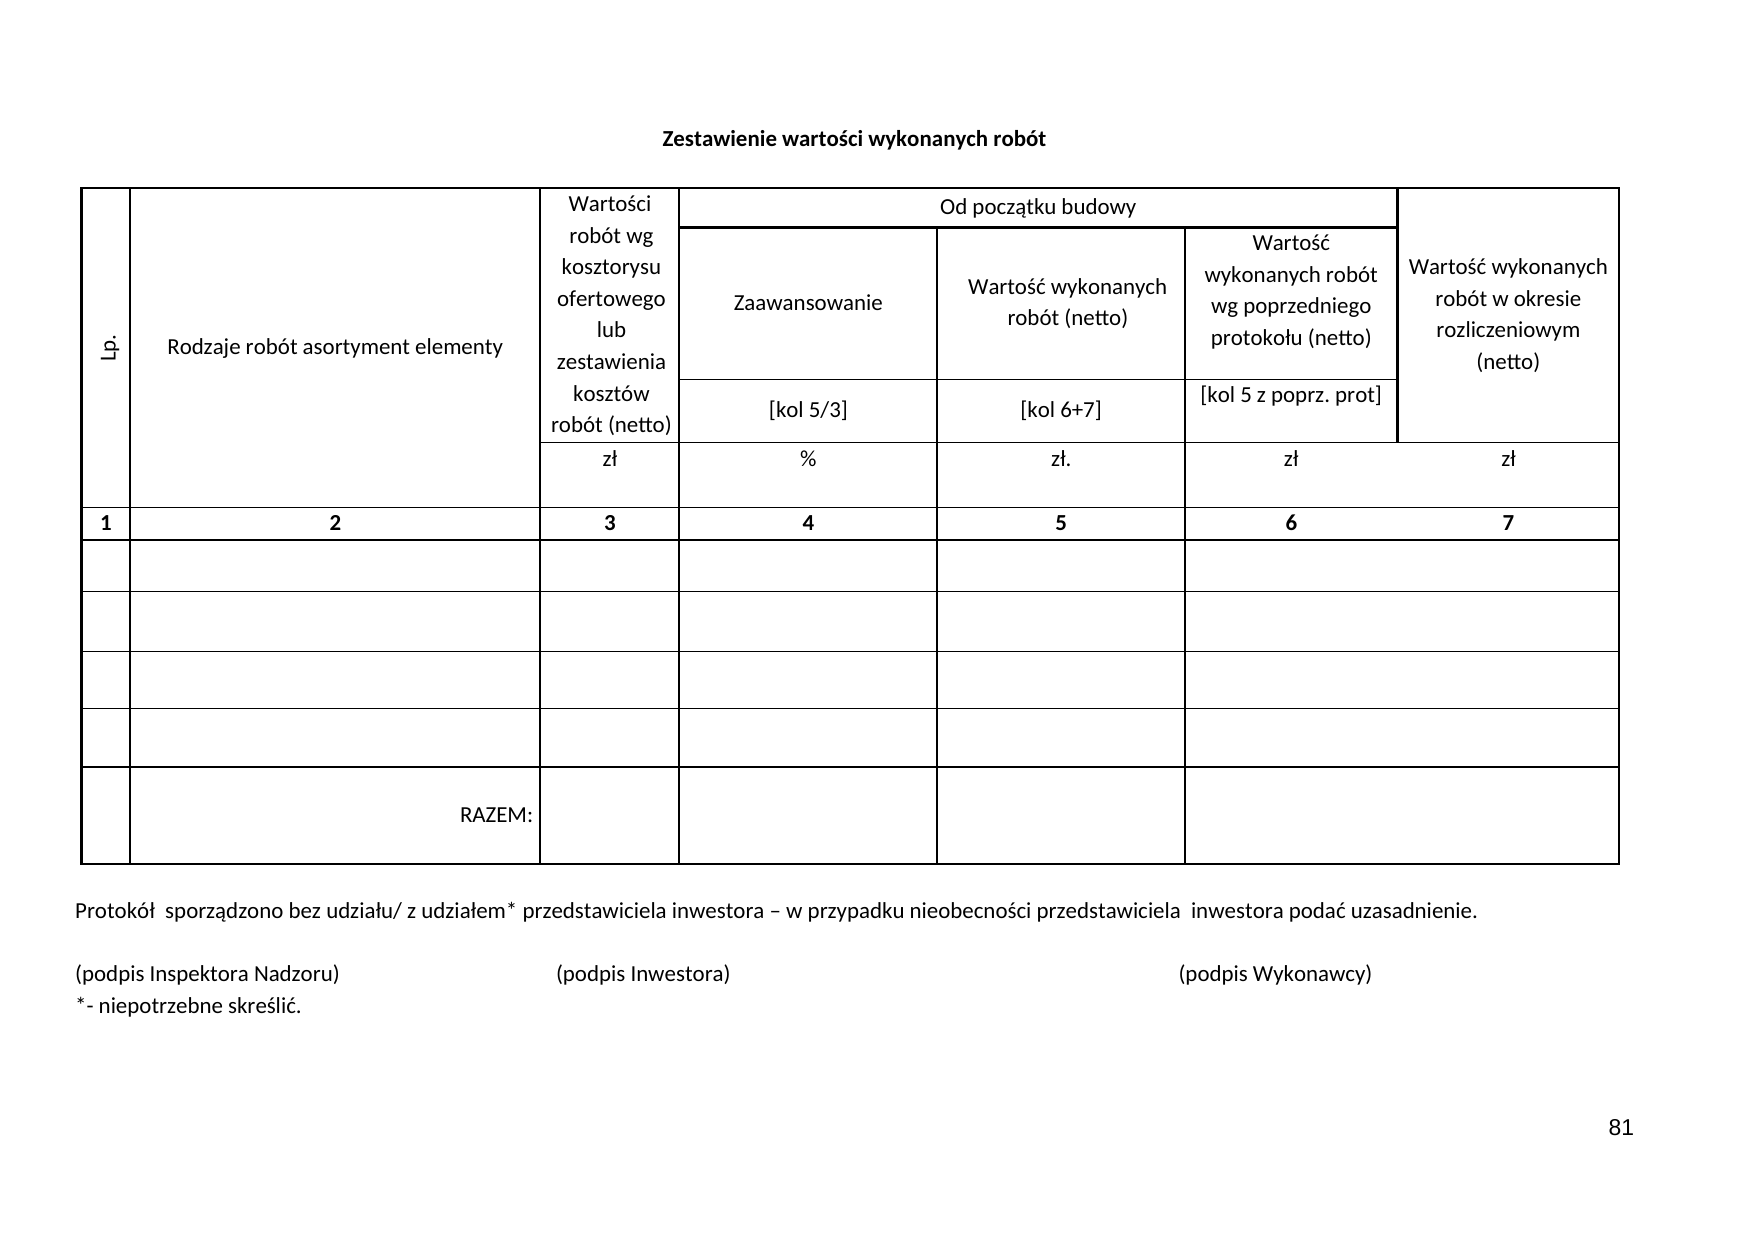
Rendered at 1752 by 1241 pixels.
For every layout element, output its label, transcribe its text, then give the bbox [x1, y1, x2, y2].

table_cell [938, 541, 1184, 591]
table_cell [1186, 709, 1397, 766]
table_cell Wartość wykonanych robót (netto) [938, 229, 1184, 378]
text (podpis Inspektora Nadzoru) (podpis Inwestora) (podpis Wykonawcy) [75, 959, 1634, 987]
table_cell [541, 768, 678, 863]
table_cell [kol 5/3] [680, 380, 936, 442]
text *- niepotrzebne skreślić. [75, 991, 1634, 1019]
table_cell zł [1398, 443, 1618, 507]
table_cell [541, 709, 678, 766]
table_header Rodzaje robót asortyment elementy [131, 189, 539, 507]
table_cell [541, 652, 678, 707]
table_cell [680, 592, 936, 651]
table_cell 1 [83, 508, 129, 539]
table_cell [83, 541, 129, 591]
table_cell RAZEM: [131, 768, 539, 863]
table_cell [1398, 652, 1618, 707]
table_cell Zaawansowanie [680, 229, 936, 378]
table_cell [1398, 709, 1618, 766]
table_cell [kol 5 z poprz. prot] [1186, 380, 1396, 442]
table_cell [541, 541, 678, 591]
table_cell [1186, 592, 1397, 651]
table_cell [1186, 652, 1397, 707]
table_cell [1398, 768, 1618, 863]
table_cell [131, 541, 539, 591]
table_cell [83, 592, 129, 651]
table_cell [83, 768, 129, 863]
table_cell 2 [131, 508, 539, 539]
table_cell zł [1186, 443, 1397, 507]
table_cell 7 [1398, 508, 1618, 539]
table_cell [83, 652, 129, 707]
table_cell [938, 768, 1184, 863]
table_cell [938, 652, 1184, 707]
table_cell 4 [680, 508, 936, 539]
table_cell [131, 592, 539, 651]
table_cell [1398, 592, 1618, 651]
text Protokół sporządzono bez udziału/ z udziałem* przedstawiciela inwestora – w przypadku nieobecności przedstawiciela inwestora podać uzasadnienie. [75, 896, 1634, 924]
table_cell [kol 6+7] [938, 380, 1184, 442]
table_header Wartość wykonanych robót w okresie rozliczeniowym (netto) [1399, 189, 1618, 442]
table_cell [680, 709, 936, 766]
table_cell [1186, 768, 1397, 863]
table_cell [680, 541, 936, 591]
table_cell [1186, 541, 1397, 591]
table_cell [938, 709, 1184, 766]
table_cell zł. [938, 443, 1184, 507]
table_header Wartości robót wg kosztorysu ofertowego lub zestawienia kosztów robót (netto) [541, 189, 678, 442]
table_cell zł [541, 443, 678, 507]
table_cell [541, 592, 678, 651]
table_cell [680, 768, 936, 863]
table_cell % [680, 443, 936, 507]
table_header Lp. [83, 189, 129, 507]
text Zestawienie wartości wykonanych robót [75, 124, 1634, 152]
table_cell [83, 709, 129, 766]
table_header Od początku budowy [680, 189, 1396, 226]
table_cell [680, 652, 936, 707]
table_cell Wartość wykonanych robót wg poprzedniego protokołu (netto) [1186, 229, 1396, 378]
table_cell [131, 652, 539, 707]
table_cell [938, 592, 1184, 651]
table_cell 3 [541, 508, 678, 539]
table_cell [131, 709, 539, 766]
table_cell 5 [938, 508, 1184, 539]
table_cell [1398, 541, 1618, 591]
table_cell 6 [1186, 508, 1397, 539]
